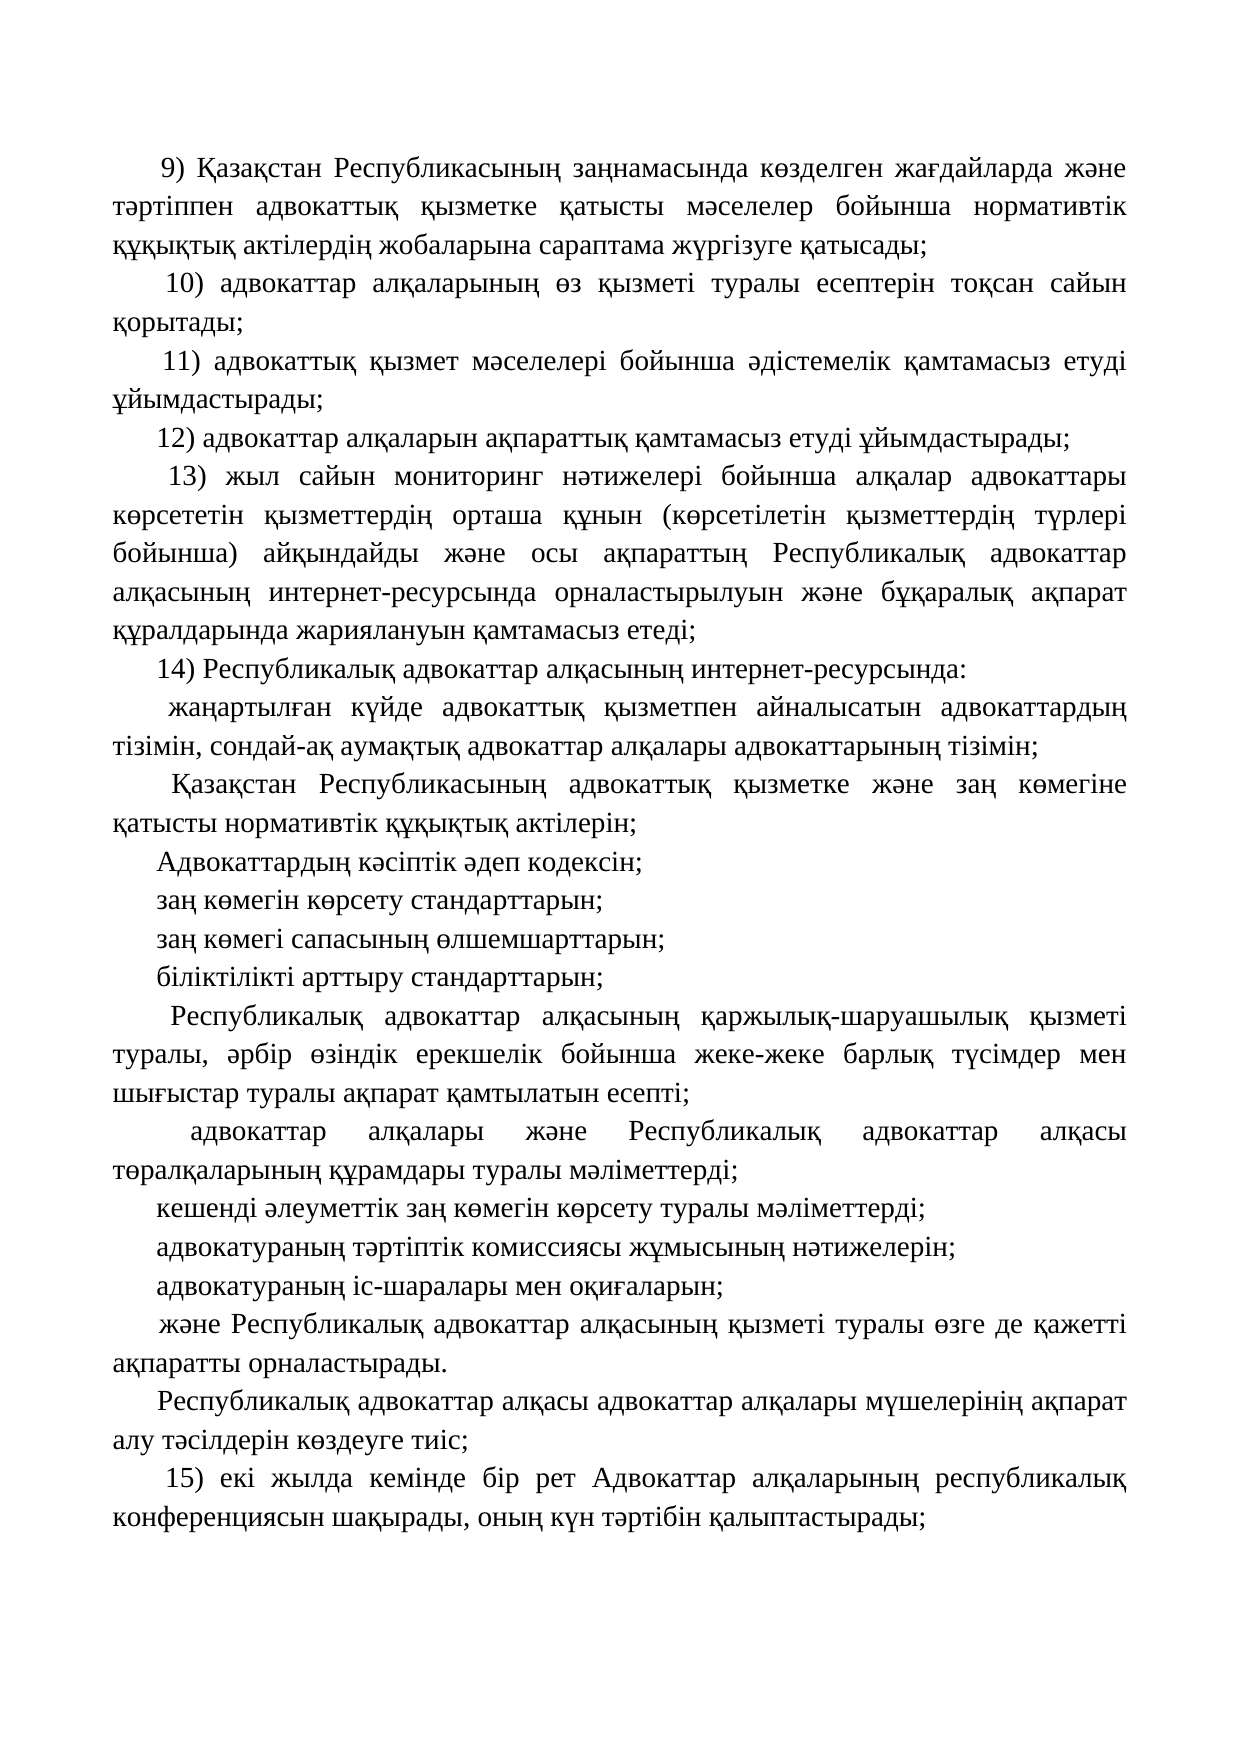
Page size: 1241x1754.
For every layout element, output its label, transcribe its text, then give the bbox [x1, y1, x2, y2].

text және Республикалық адвокаттар алқасының қызметі туралы өзге де қажетті ақпаратты орналастырады. [112, 1306, 1128, 1378]
text адвокатураның тәртіптік комиссиясы жұмысының нәтижелерін; [112, 1229, 1128, 1263]
text 10) адвокаттар алқаларының өз қызметі туралы есептерін тоқсан сайын қорытады; [112, 266, 1128, 338]
text 9) Қазақстан Республикасының заңнамасында көзделген жағдайларда және тәртіппен адвокаттық қызметке қатысты мәселелер бойынша нормативтік құқықтық актілердің жобаларына сараптама жүргізуге қатысады; [112, 150, 1128, 261]
text Қазақстан Республикасының адвокаттық қызметке және заң көмегіне қатысты нормативтік құқықтық актілерін; [112, 767, 1128, 839]
text Республикалық адвокаттар алқасы адвокаттар алқалары мүшелерінің ақпарат алу тәсілдерін көздеуге тиіс; [112, 1383, 1128, 1455]
text кешенді әлеуметтік заң көмегін көрсету туралы мәліметтерді; [112, 1191, 1128, 1224]
text біліктілікті арттыру стандарттарын; [112, 959, 1128, 993]
text 15) екі жылда кемінде бір рет Адвокаттар алқаларының республикалық конференциясын шақырады, оның күн тәртібін қалыптастырады; [112, 1460, 1128, 1532]
text жаңартылған күйде адвокаттық қызметпен айналысатын адвокаттардың тізімін, сондай-ақ аумақтық адвокаттар алқалары адвокаттарының тізімін; [112, 689, 1128, 762]
text адвокаттар алқалары және Республикалық адвокаттар алқасы төралқаларының құрамдары туралы мәліметтерді; [112, 1113, 1128, 1186]
text Республикалық адвокаттар алқасының қаржылық-шаруашылық қызметі туралы, әрбір өзіндік ерекшелік бойынша жеке-жеке барлық түсімдер мен шығыстар туралы ақпарат қамтылатын есепті; [112, 998, 1128, 1108]
text заң көмегін көрсету стандарттарын; [112, 882, 1128, 916]
text Адвокаттардың кәсіптік әдеп кодексін; [112, 844, 1128, 877]
text 14) Республикалық адвокаттар алқасының интернет-ресурсында: [112, 651, 1128, 684]
text адвокатураның іс-шаралары мен оқиғаларын; [112, 1268, 1128, 1301]
text 12) адвокаттар алқаларын ақпараттық қамтамасыз етуді ұйымдастырады; [112, 420, 1128, 453]
text заң көмегі сапасының өлшемшарттарын; [112, 921, 1128, 954]
text 13) жыл сайын мониторинг нәтижелері бойынша алқалар адвокаттары көрсететін қызметтердің орташа құнын (көрсетілетін қызметтердің түрлері бойынша) айқындайды және осы ақпараттың Республикалық адвокаттар алқасының интернет-ресурсында орналастырылуын және бұқаралық ақпарат құралдарында жариялануын қамтамасыз етеді; [112, 458, 1128, 646]
text 11) адвокаттық қызмет мәселелері бойынша әдістемелік қамтамасыз етуді ұйымдастырады; [112, 343, 1128, 415]
